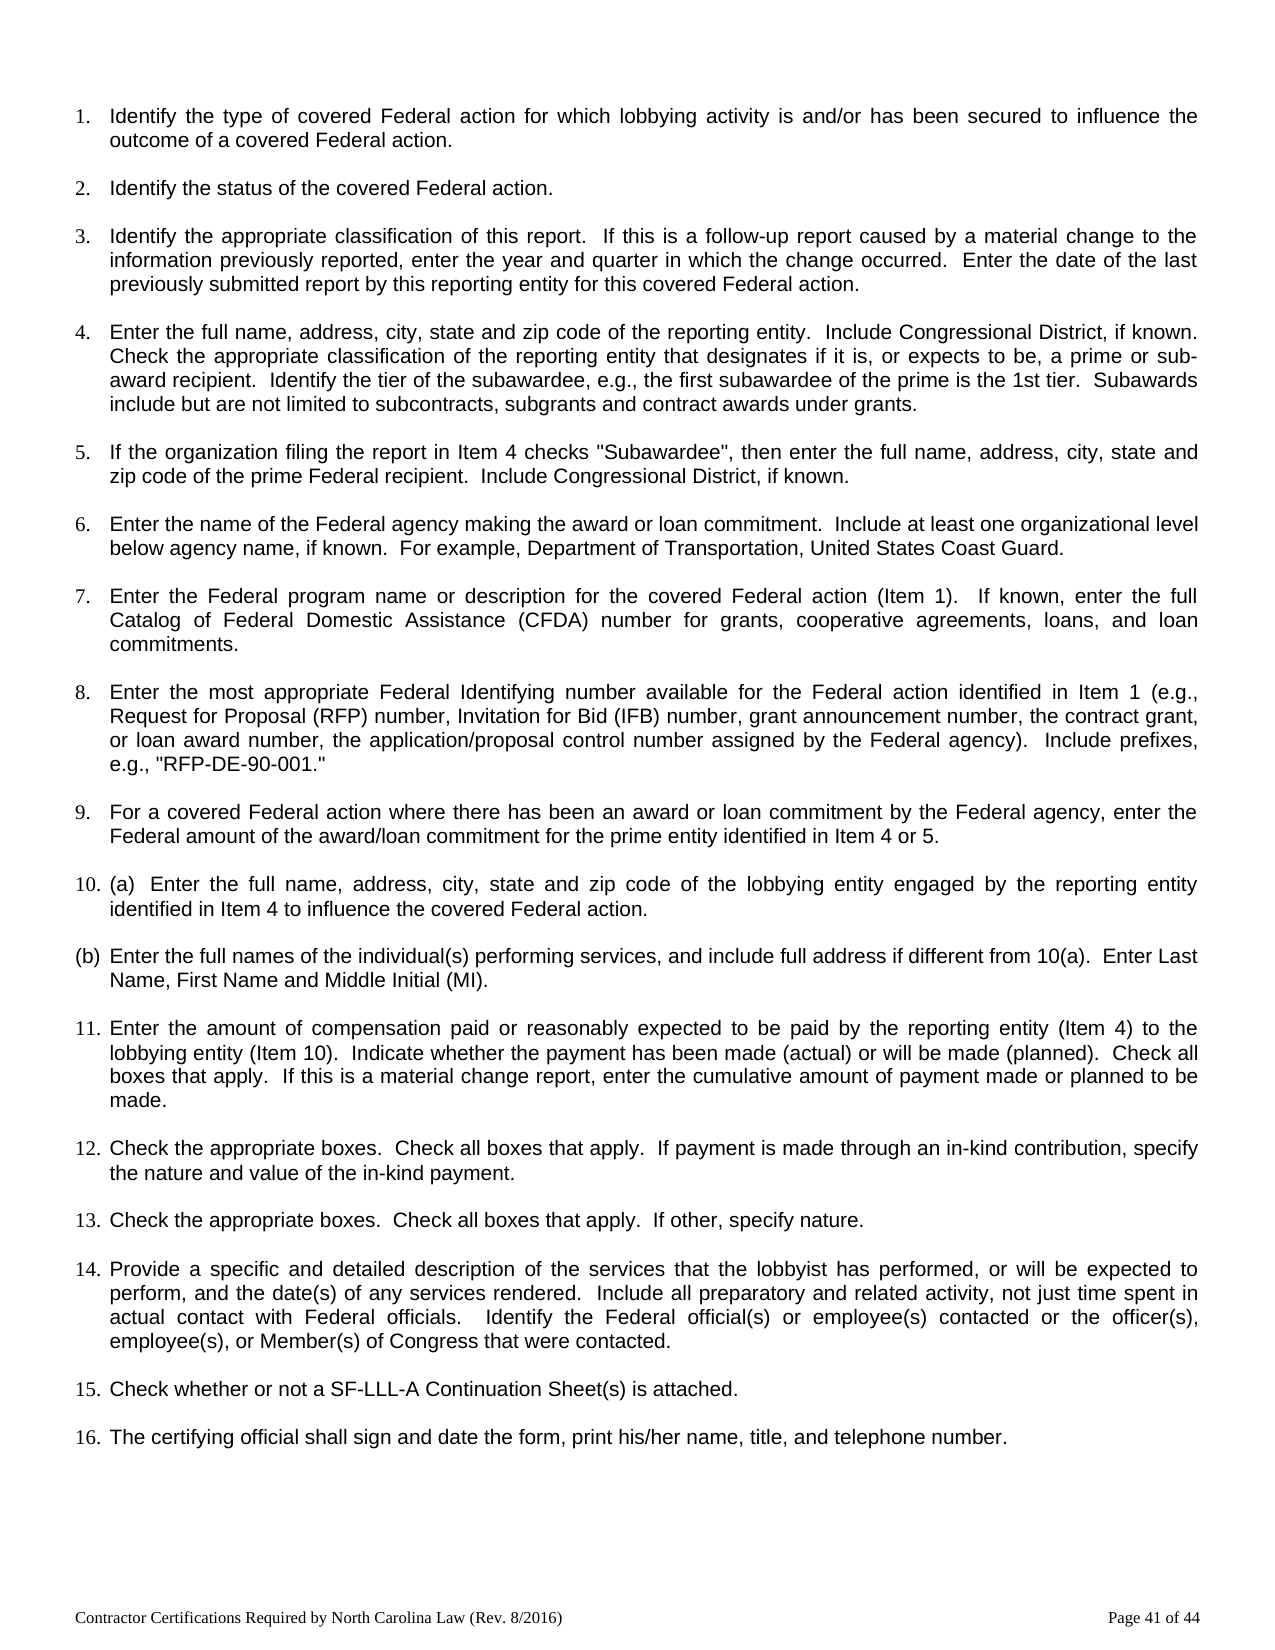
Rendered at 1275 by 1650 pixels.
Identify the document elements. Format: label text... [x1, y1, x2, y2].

list Identify the appropriate classification of this report. If this is a follow-up report caused by a material change to the information previously reported, enter the year and quarter in which the change occurred. Enter the date of the last previously submitted report by this reporting entity for this covered Federal action. [75, 224, 1200, 296]
list Enter the name of the Federal agency making the award or loan commitment. Include at least one organizational level below agency name, if known. For example, Department of Transportation, United States Coast Guard. [75, 512, 1200, 560]
list Check the appropriate boxes. Check all boxes that apply. If payment is made through an in-kind contribution, specify the nature and value of the in-kind payment. [75, 1136, 1200, 1184]
list The certifying official shall sign and date the form, print his/her name, title, and telephone number. [75, 1424, 1200, 1449]
text (b) Enter the full names of the individual(s) performing services, and include full address if different from 10(a). Enter Last Name, First Name and Middle Initial (MI). [75, 944, 1200, 992]
list Provide a specific and detailed description of the services that the lobbyist has performed, or will be expected to perform, and the date(s) of any services rendered. Include all preparatory and related activity, not just time spent in actual contact with Federal officials. Identify the Federal official(s) or employee(s) contacted or the officer(s), employee(s), or Member(s) of Congress that were contacted. [75, 1256, 1200, 1352]
list Enter the amount of compensation paid or reasonably expected to be paid by the reporting entity (Item 4) to the lobbying entity (Item 10). Indicate whether the payment has been made (actual) or will be made (planned). Check all boxes that apply. If this is a material change report, enter the cumulative amount of payment made or planned to be made. [75, 1016, 1200, 1112]
list (a) Enter the full name, address, city, state and zip code of the lobbying entity engaged by the reporting entity identified in Item 4 to influence the covered Federal action. [75, 872, 1200, 920]
list Enter the full name, address, city, state and zip code of the reporting entity. Include Congressional District, if known. Check the appropriate classification of the reporting entity that designates if it is, or expects to be, a prime or sub-award recipient. Identify the tier of the subawardee, e.g., the first subawardee of the prime is the 1st tier. Subawards include but are not limited to subcontracts, subgrants and contract awards under grants. [75, 320, 1200, 416]
list Identify the type of covered Federal action for which lobbying activity is and/or has been secured to influence the outcome of a covered Federal action. [75, 104, 1200, 152]
list Check the appropriate boxes. Check all boxes that apply. If other, specify nature. [75, 1208, 1200, 1232]
list Identify the status of the covered Federal action. [75, 176, 1200, 200]
list If the organization filing the report in Item 4 checks "Subawardee", then enter the full name, address, city, state and zip code of the prime Federal recipient. Include Congressional District, if known. [75, 440, 1200, 488]
list For a covered Federal action where there has been an award or loan commitment by the Federal agency, enter the Federal amount of the award/loan commitment for the prime entity identified in Item 4 or 5. [75, 800, 1200, 848]
list Enter the most appropriate Federal Identifying number available for the Federal action identified in Item 1 (e.g., Request for Proposal (RFP) number, Invitation for Bid (IFB) number, grant announcement number, the contract grant, or loan award number, the application/proposal control number assigned by the Federal agency). Include prefixes, e.g., "RFP-DE-90-001." [75, 680, 1200, 776]
list Enter the Federal program name or description for the covered Federal action (Item 1). If known, enter the full Catalog of Federal Domestic Assistance (CFDA) number for grants, cooperative agreements, loans, and loan commitments. [75, 584, 1200, 656]
list Check whether or not a SF-LLL-A Continuation Sheet(s) is attached. [75, 1376, 1200, 1401]
